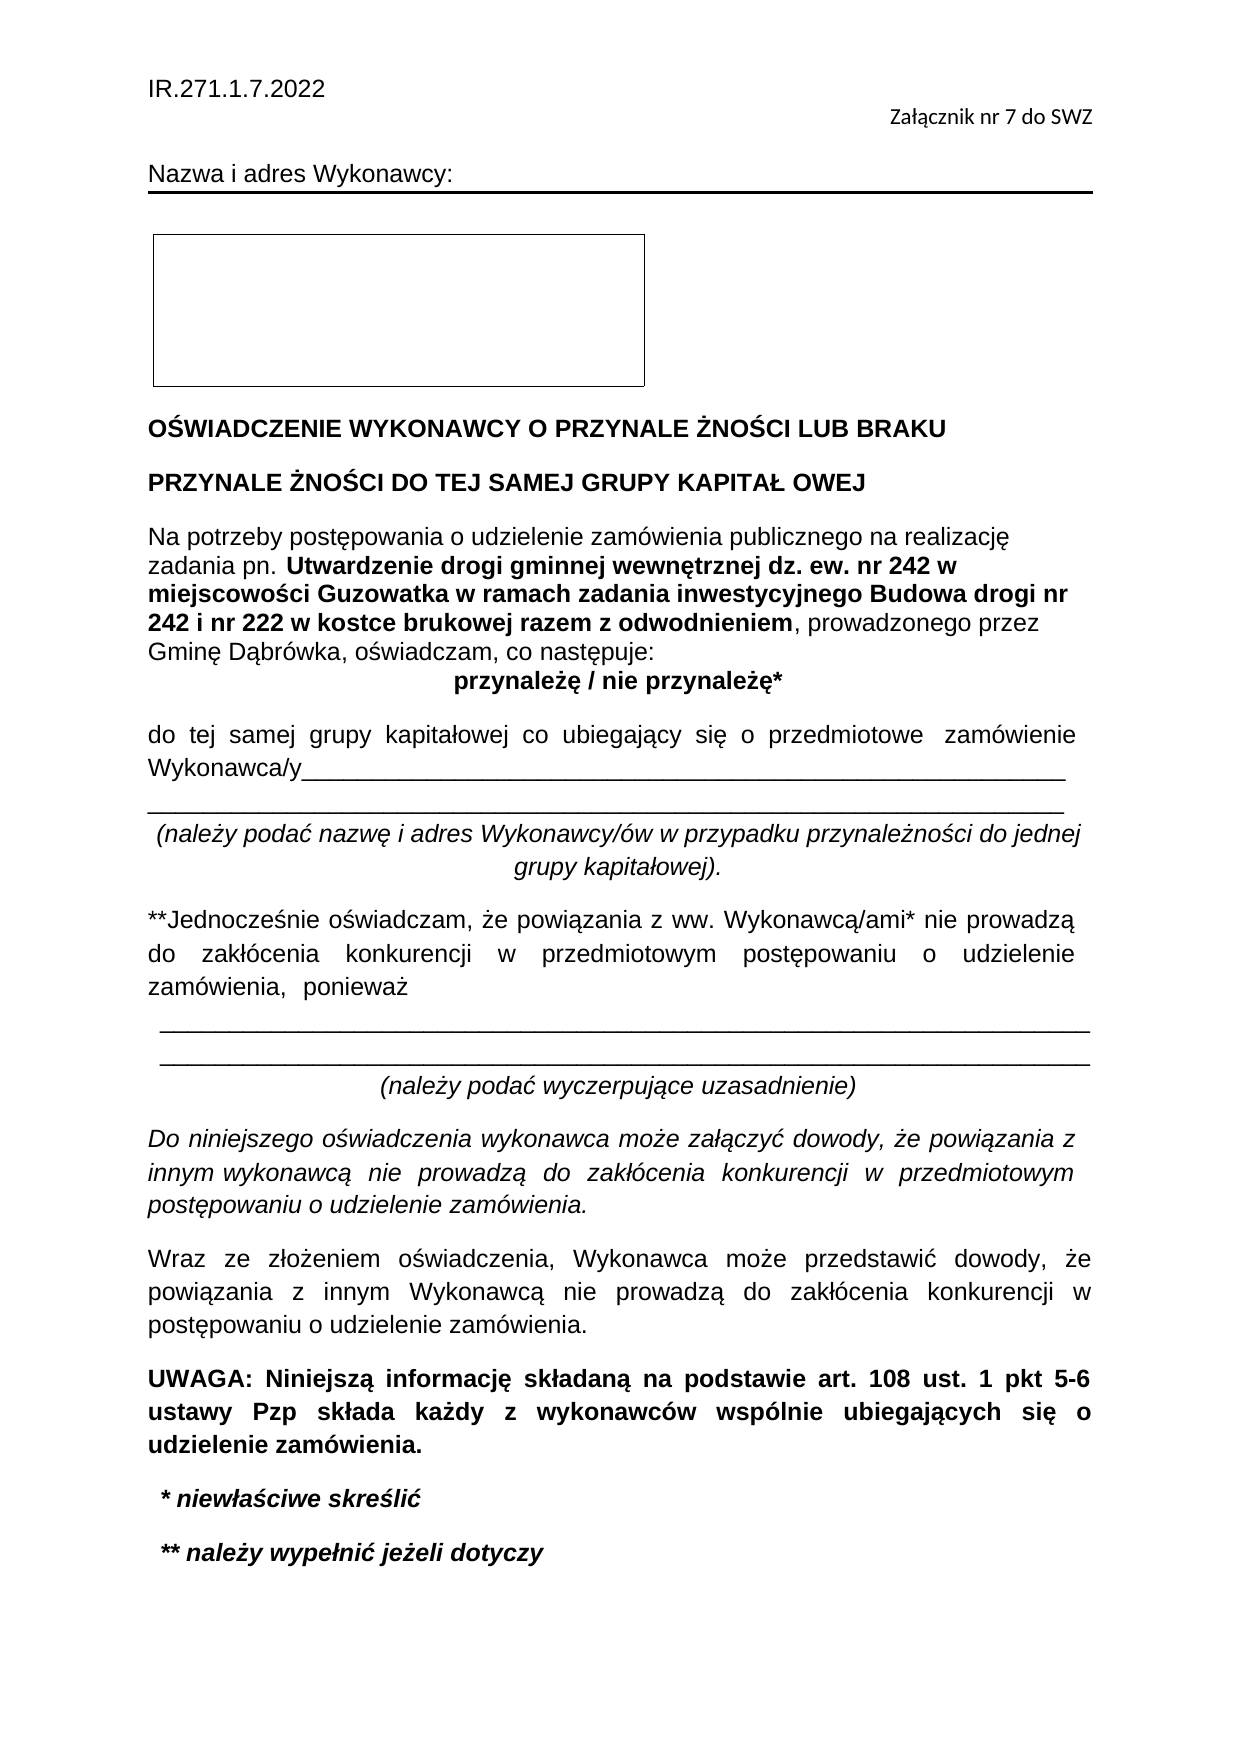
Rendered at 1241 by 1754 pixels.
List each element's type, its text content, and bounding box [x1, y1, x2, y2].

text ______________________________________________________________________________________________________________________________________ [160, 1004, 1093, 1066]
text ** należy wypełnić jeżeli dotyczy [160, 1538, 1093, 1567]
text przynależę / nie przynależę* [151, 666, 1086, 694]
text * niewłaściwe skreślić [160, 1484, 1093, 1513]
text **Jednocześnie oświadczam, że powiązania z ww. Wykonawcą/ami* nie prowadzą do zakłócenia konkurencji w przedmiotowym postępowaniu o udzielenie zamówienia, ponieważ [148, 906, 1076, 1000]
text (należy podać nazwę i adres Wykonawcy/ów w przypadku przynależności do jednej grupy kapitałowej). [151, 819, 1086, 880]
text (należy podać wyczerpujące uzasadnienie) [151, 1071, 1086, 1099]
text Nazwa i adres Wykonawcy: [148, 158, 1093, 191]
text PRZYNALE ŻNOŚCI DO TEJ SAMEJ GRUPY KAPITAŁ OWEJ [148, 468, 1093, 497]
text do tej samej grupy kapitałowej co ubiegający się o przedmiotowe zamówienie Wykonawca/y_________________________________________________________________________________________________________________________ [148, 719, 1076, 814]
text Do niniejszego oświadczenia wykonawca może załączyć dowody, że powiązania z innym wykonawcą nie prowadzą do zakłócenia konkurencji w przedmiotowym postępowaniu o udzielenie zamówienia. [148, 1124, 1077, 1219]
text UWAGA: Niniejszą informację składaną na podstawie art. 108 ust. 1 pkt 5-6 ustawy Pzp składa każdy z wykonawców wspólnie ubiegających się o udzielenie zamówienia. [148, 1364, 1093, 1459]
text OŚWIADCZENIE WYKONAWCY O PRZYNALE ŻNOŚCI LUB BRAKU [148, 414, 1093, 443]
text Wraz ze złożeniem oświadczenia, Wykonawca może przedstawić dowody, że powiązania z innym Wykonawcą nie prowadzą do zakłócenia konkurencji w postępowaniu o udzielenie zamówienia. [148, 1244, 1093, 1339]
text Na potrzeby postępowania o udzielenie zamówienia publicznego na realizację zadania pn. Utwardzenie drogi gminnej wewnętrznej dz. ew. nr 242 w miejscowości Guzowatka w ramach zadania inwestycyjnego Budowa drogi nr 242 i nr 222 w kostce brukowej razem z odwodnieniem, prowadzonego przez Gminę Dąbrówka, oświadczam, co następuje: [148, 522, 1093, 666]
